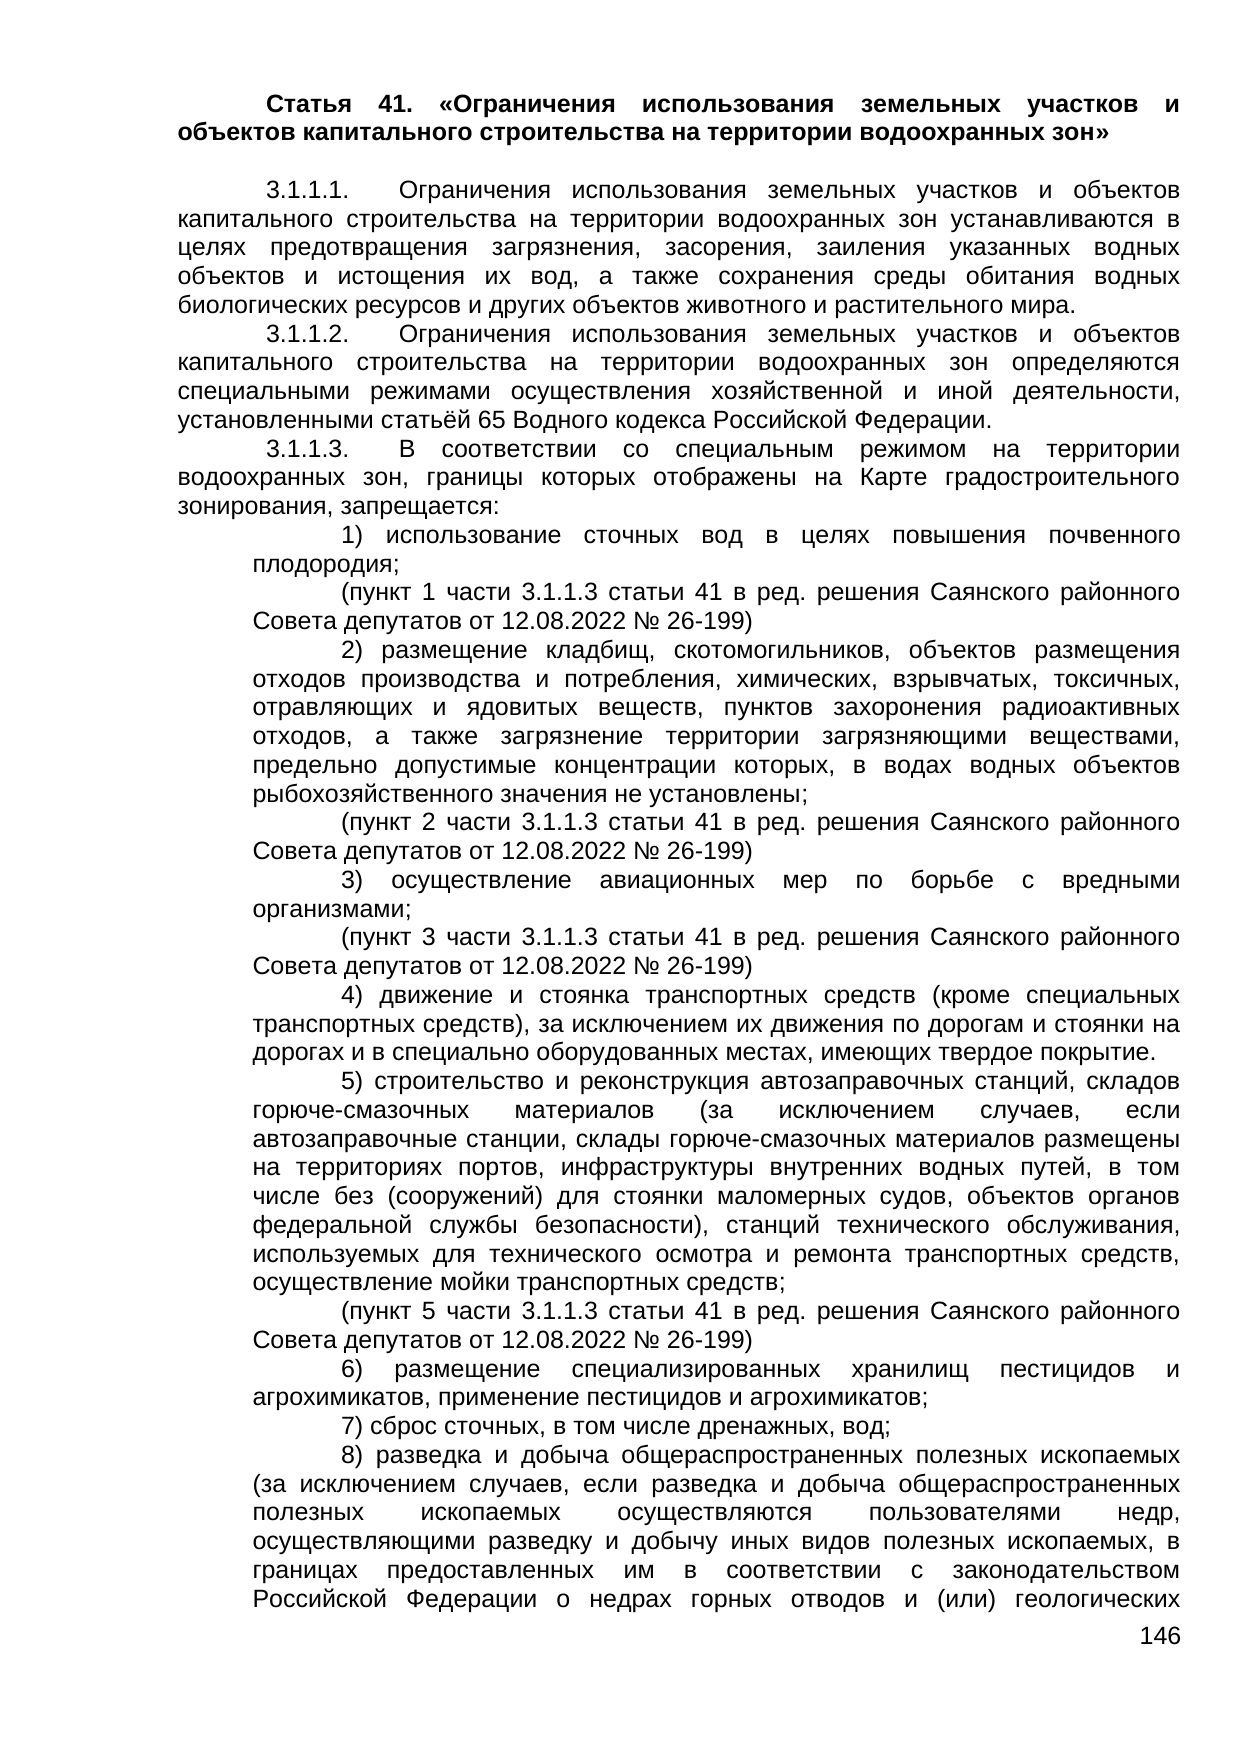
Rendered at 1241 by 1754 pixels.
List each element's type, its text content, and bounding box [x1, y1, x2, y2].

text 4) движение и стоянка транспортных средств (кроме специальных транспортных средств), за исключением их движения по дорогам и стоянки на дорогах и в специально оборудованных местах, имеющих твердое покрытие. [252, 980, 1181, 1066]
text (пункт 2 части 3.1.1.3 статьи 41 в ред. решения Саянского районного Совета депутатов от 12.08.2022 № 26-199) [252, 807, 1181, 865]
text 5) строительство и реконструкция автозаправочных станций, складов горюче-смазочных материалов (за исключением случаев, если автозаправочные станции, склады горюче-смазочных материалов размещены на территориях портов, инфраструктуры внутренних водных путей, в том числе без (сооружений) для стоянки маломерных судов, объектов органов федеральной службы безопасности), станций технического обслуживания, используемых для технического осмотра и ремонта транспортных средств, осуществление мойки транспортных средств; [252, 1066, 1181, 1296]
list В соответствии со специальным режимом на территории водоохранных зон, границы которых отображены на Карте градостроительного зонирования, запрещается: [177, 434, 1181, 520]
text (пункт 1 части 3.1.1.3 статьи 41 в ред. решения Саянского районного Совета депутатов от 12.08.2022 № 26-199) [252, 577, 1181, 635]
text 3) осуществление авиационных мер по борьбе с вредными организмами; [252, 865, 1181, 922]
list Ограничения использования земельных участков и объектов капитального строительства на территории водоохранных зон определяются специальными режимами осуществления хозяйственной и иной деятельности, установленными статьёй 65 Водного кодекса Российской Федерации. [177, 319, 1181, 434]
list Статья 41. «Ограничения использования земельных участков и объектов капитального строительства на территории водоохранных зон» [177, 89, 1181, 146]
text (пункт 5 части 3.1.1.3 статьи 41 в ред. решения Саянского районного Совета депутатов от 12.08.2022 № 26-199) [252, 1296, 1181, 1354]
list Ограничения использования земельных участков и объектов капитального строительства на территории водоохранных зон устанавливаются в целях предотвращения загрязнения, засорения, заиления указанных водных объектов и истощения их вод, а также сохранения среды обитания водных биологических ресурсов и других объектов животного и растительного мира. [177, 175, 1181, 319]
text 2) размещение кладбищ, скотомогильников, объектов размещения отходов производства и потребления, химических, взрывчатых, токсичных, отравляющих и ядовитых веществ, пунктов захоронения радиоактивных отходов, а также загрязнение территории загрязняющими веществами, предельно допустимые концентрации которых, в водах водных объектов рыбохозяйственного значения не установлены; [252, 635, 1181, 807]
text (пункт 3 части 3.1.1.3 статьи 41 в ред. решения Саянского районного Совета депутатов от 12.08.2022 № 26-199) [252, 922, 1181, 980]
text 6) размещение специализированных хранилищ пестицидов и агрохимикатов, применение пестицидов и агрохимикатов; [252, 1354, 1181, 1411]
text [252, 1440, 1181, 1612]
text 1) использование сточных вод в целях повышения почвенного плодородия; [252, 520, 1181, 577]
text 7) сброс сточных, в том числе дренажных, вод; [252, 1411, 1181, 1440]
